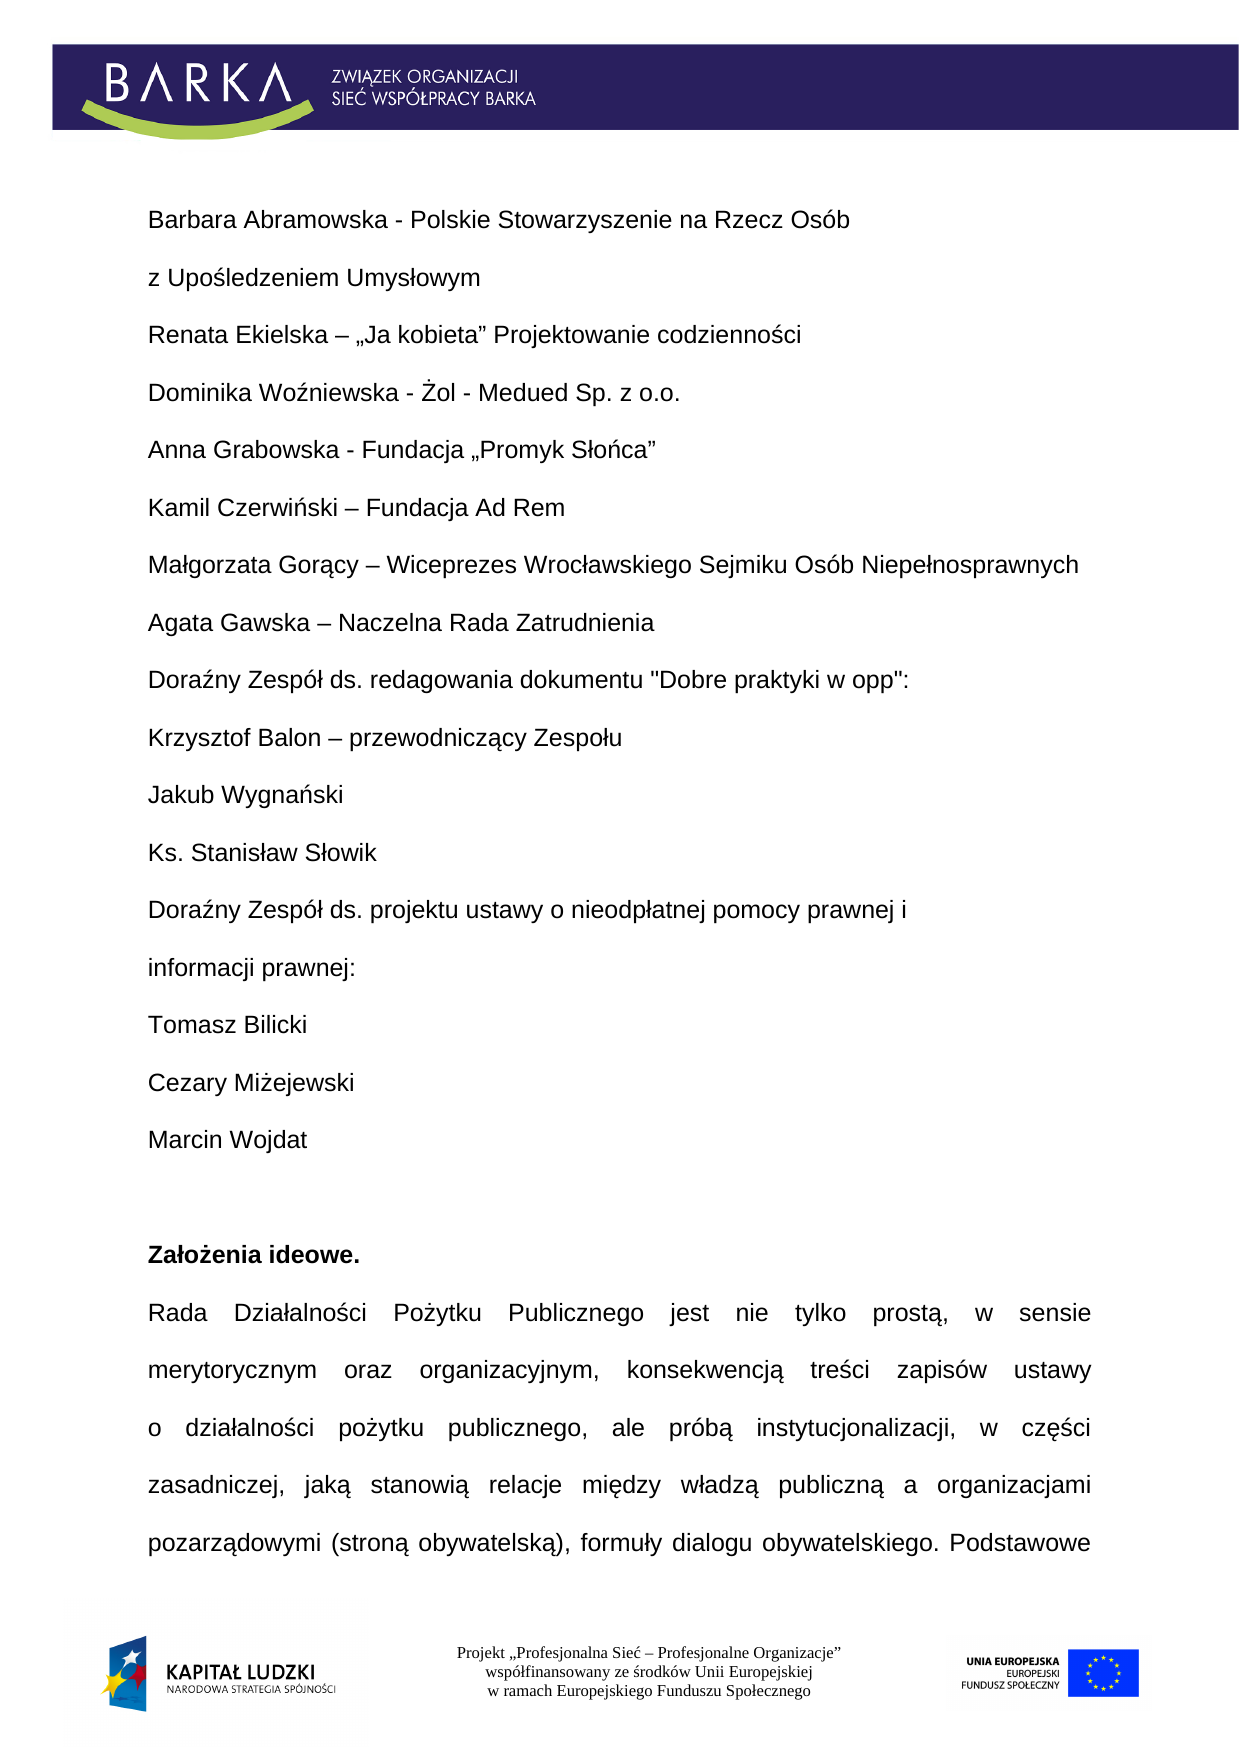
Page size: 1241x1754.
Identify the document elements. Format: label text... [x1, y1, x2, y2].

text Renata Ekielska – „Ja kobieta” Projektowanie codzienności [148, 320, 1093, 349]
text Małgorzata Gorący – Wiceprezes Wrocławskiego Sejmiku Osób Niepełnosprawnych [148, 550, 1093, 579]
text Jakub Wygnański [148, 780, 1093, 809]
text Doraźny Zespół ds. redagowania dokumentu "Dobre praktyki w opp": [148, 665, 1093, 694]
text Anna Grabowska - Fundacja „Promyk Słońca” [148, 435, 1093, 464]
picture [0, 34, 1238, 153]
text Marcin Wojdat [148, 1125, 1093, 1154]
text z Upośledzeniem Umysłowym [148, 263, 1093, 291]
text Doraźny Zespół ds. projektu ustawy o nieodpłatnej pomocy prawnej i [148, 895, 1093, 924]
picture [62, 1598, 369, 1746]
text informacji prawnej: [148, 953, 1093, 981]
text Kamil Czerwiński – Fundacja Ad Rem [148, 493, 1093, 521]
picture [945, 1635, 1152, 1710]
text Cezary Miżejewski [148, 1068, 1093, 1096]
text Agata Gawska – Naczelna Rada Zatrudnienia [148, 608, 1093, 636]
text Tomasz Bilicki [148, 1010, 1093, 1039]
text Barbara Abramowska - Polskie Stowarzyszenie na Rzecz Osób [148, 153, 1093, 234]
text Krzysztof Balon – przewodniczący Zespołu [148, 723, 1093, 751]
text Ks. Stanisław Słowik [148, 838, 1093, 866]
text Założenia ideowe. [148, 1240, 1093, 1269]
text Dominika Woźniewska - Żol - Medued Sp. z o.o. [148, 378, 1093, 406]
